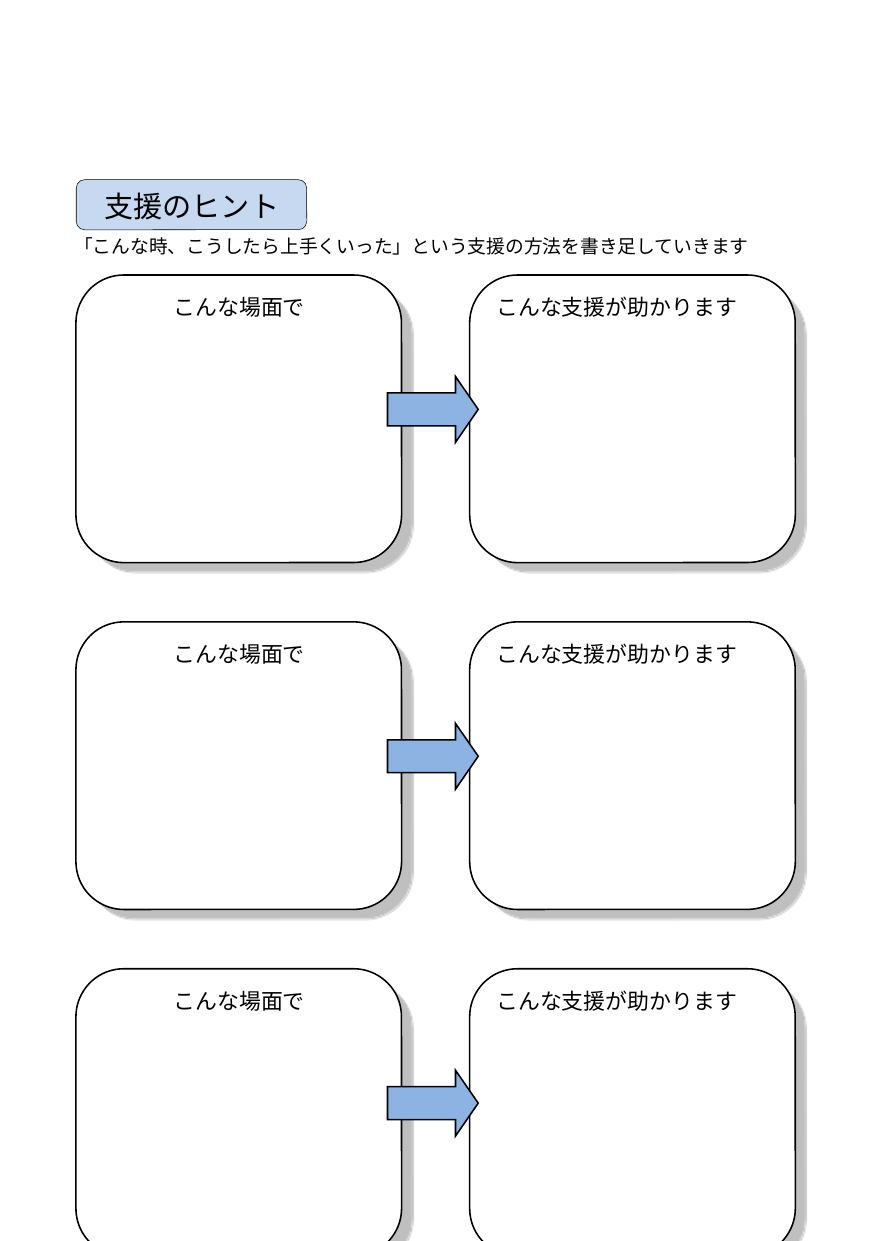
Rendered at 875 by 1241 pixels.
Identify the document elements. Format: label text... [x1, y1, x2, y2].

text 「こんな時、こうしたら上手くいった」という支援の方法を書き足していきます [74, 226, 797, 264]
